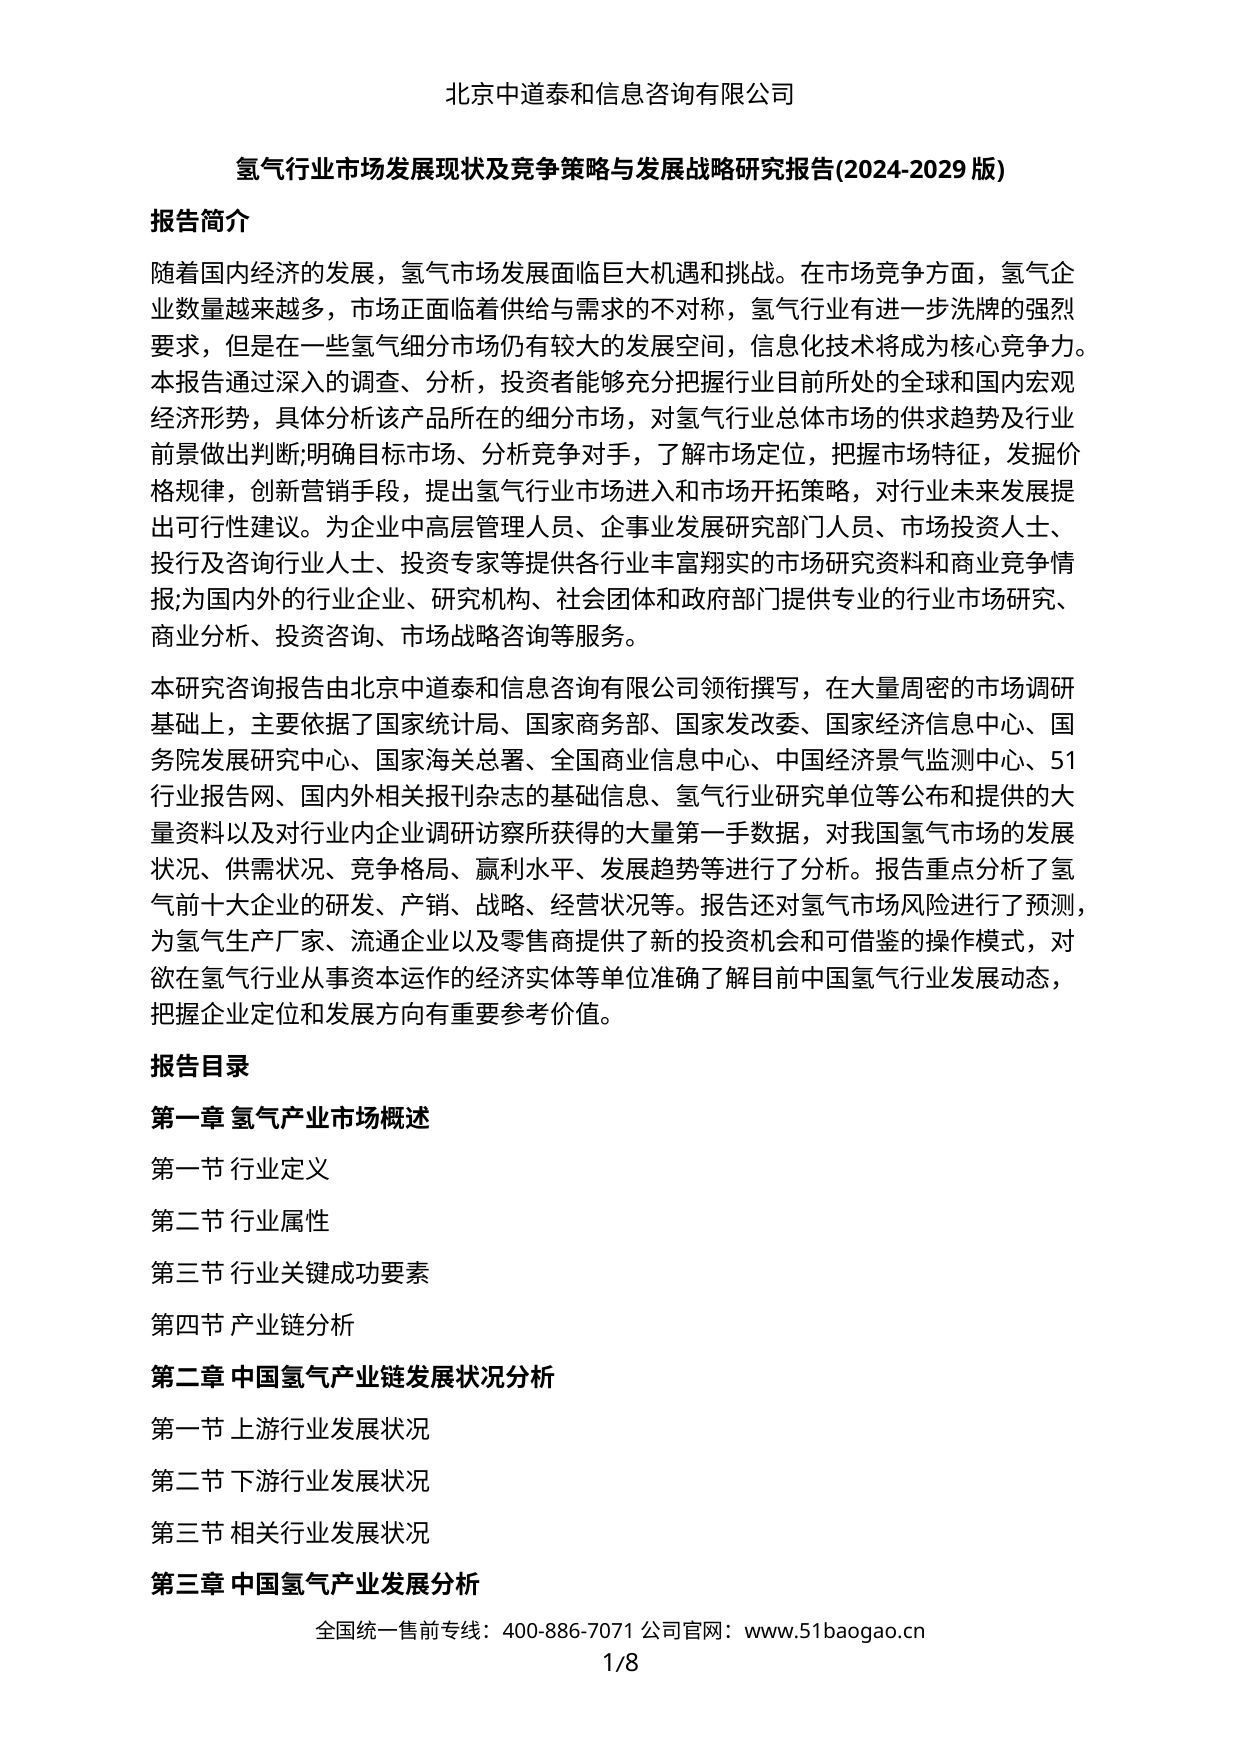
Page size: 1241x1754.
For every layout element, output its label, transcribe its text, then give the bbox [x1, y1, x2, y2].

text 报告目录 [150, 1046, 1090, 1082]
text 第三章 中国氢气产业发展分析 [150, 1565, 1090, 1601]
text 第二节 行业属性 [150, 1202, 1090, 1238]
text 第二节 下游行业发展状况 [150, 1461, 1090, 1497]
text 第一章 氢气产业市场概述 [150, 1098, 1090, 1134]
text 第四节 产业链分析 [150, 1306, 1090, 1342]
text 氢气行业市场发展现状及竞争策略与发展战略研究报告(2024-2029版) [150, 150, 1090, 186]
text 第一节 上游行业发展状况 [150, 1409, 1090, 1446]
text 随着国内经济的发展，氢气市场发展面临巨大机遇和挑战。在市场竞争方面，氢气企业数量越来越多，市场正面临着供给与需求的不对称，氢气行业有进一步洗牌的强烈要求，但是在一些氢气细分市场仍有较大的发展空间，信息化技术将成为核心竞争力。本报告通过深入的调查、分析，投资者能够充分把握行业目前所处的全球和国内宏观经济形势，具体分析该产品所在的细分市场，对氢气行业总体市场的供求趋势及行业前景做出判断;明确目标市场、分析竞争对手，了解市场定位，把握市场特征，发掘价格规律，创新营销手段，提出氢气行业市场进入和市场开拓策略，对行业未来发展提出可行性建议。为企业中高层管理人员、企事业发展研究部门人员、市场投资人士、投行及咨询行业人士、投资专家等提供各行业丰富翔实的市场研究资料和商业竞争情报;为国内外的行业企业、研究机构、社会团体和政府部门提供专业的行业市场研究、商业分析、投资咨询、市场战略咨询等服务。 [150, 254, 1090, 652]
text 第一节 行业定义 [150, 1150, 1090, 1186]
text 第三节 相关行业发展状况 [150, 1513, 1090, 1549]
text 本研究咨询报告由北京中道泰和信息咨询有限公司领衔撰写，在大量周密的市场调研基础上，主要依据了国家统计局、国家商务部、国家发改委、国家经济信息中心、国务院发展研究中心、国家海关总署、全国商业信息中心、中国经济景气监测中心、51行业报告网、国内外相关报刊杂志的基础信息、氢气行业研究单位等公布和提供的大量资料以及对行业内企业调研访察所获得的大量第一手数据，对我国氢气市场的发展状况、供需状况、竞争格局、赢利水平、发展趋势等进行了分析。报告重点分析了氢气前十大企业的研发、产销、战略、经营状况等。报告还对氢气市场风险进行了预测，为氢气生产厂家、流通企业以及零售商提供了新的投资机会和可借鉴的操作模式，对欲在氢气行业从事资本运作的经济实体等单位准确了解目前中国氢气行业发展动态，把握企业定位和发展方向有重要参考价值。 [150, 668, 1090, 1031]
text 第二章 中国氢气产业链发展状况分析 [150, 1357, 1090, 1394]
text 第三节 行业关键成功要素 [150, 1254, 1090, 1290]
text 报告简介 [150, 202, 1090, 238]
